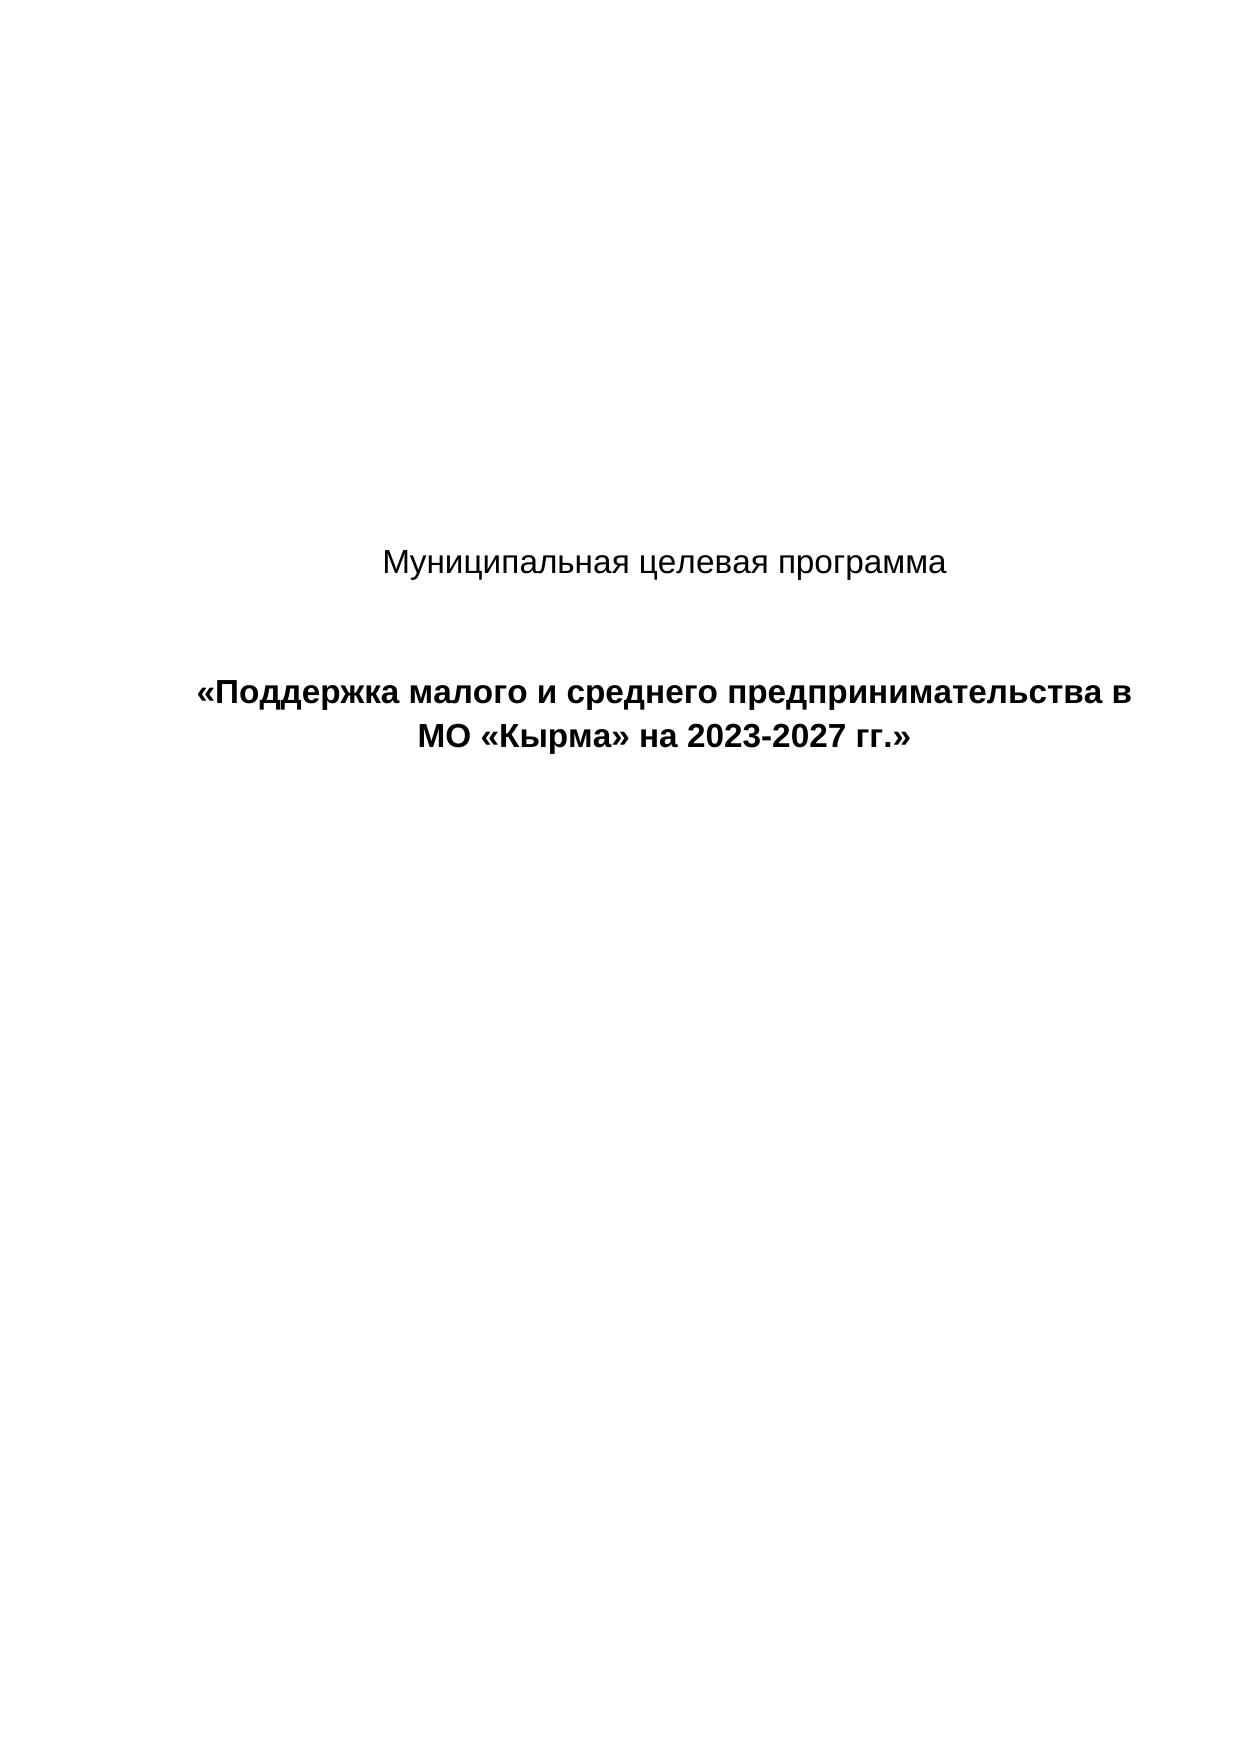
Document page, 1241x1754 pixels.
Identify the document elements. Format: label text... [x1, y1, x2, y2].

text «Поддержка малого и среднего предпринимательства в МО «Кырма» на 2023-2027 гг.» [177, 672, 1152, 755]
text Муниципальная целевая программа [177, 542, 1152, 581]
